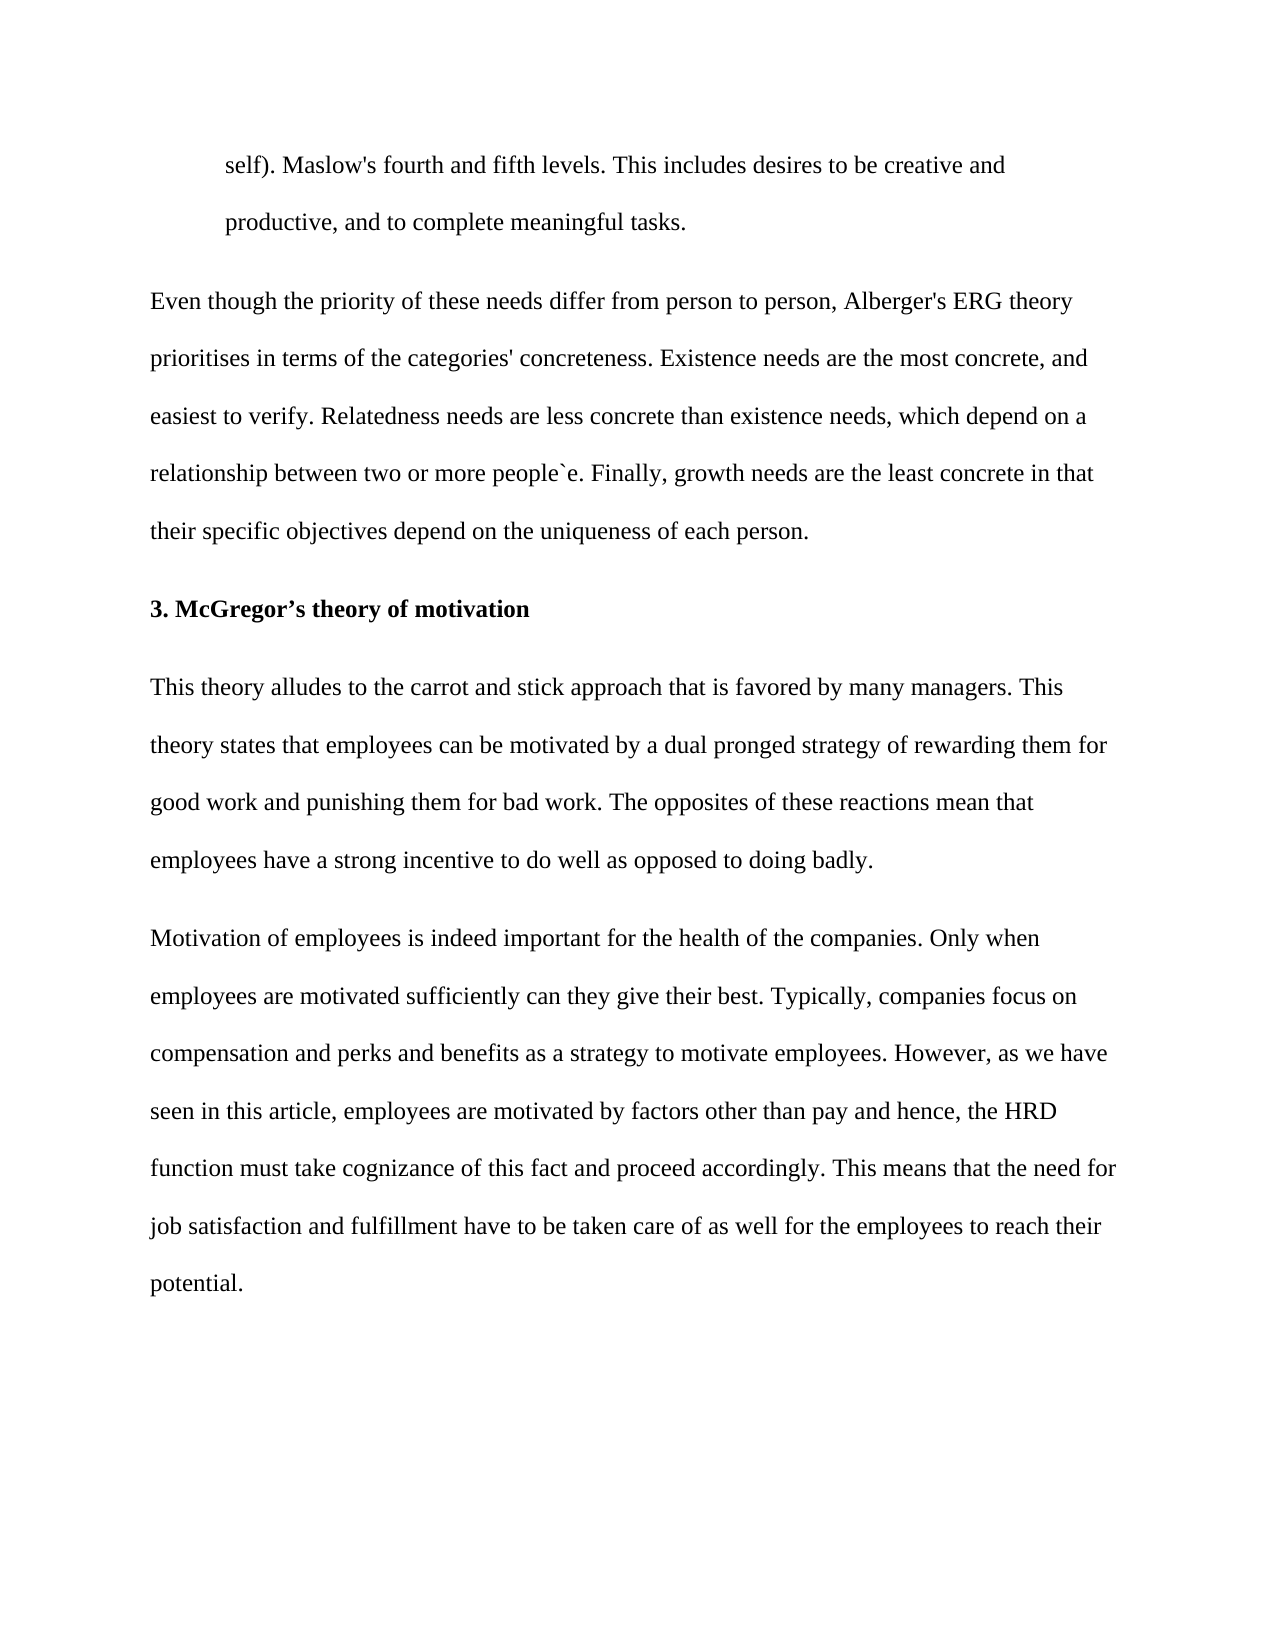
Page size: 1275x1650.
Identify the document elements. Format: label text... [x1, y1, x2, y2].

text This theory alludes to the carrot and stick approach that is favored by many managers. This theory states that employees can be motivated by a dual pronged strategy of rewarding them for good work and punishing them for bad work. The opposites of these reactions mean that employees have a strong incentive to do well as opposed to doing badly. [150, 672, 1125, 874]
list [187, 150, 1125, 236]
text 3. McGregor’s theory of motivation [150, 594, 1125, 623]
text Motivation of employees is indeed important for the health of the companies. Only when employees are motivated sufficiently can they give their best. Typically, companies focus on compensation and perks and benefits as a strategy to motivate employees. However, as we have seen in this article, employees are motivated by factors other than pay and hence, the HRD function must take cognizance of this fact and proceed accordingly. This means that the need for job satisfaction and fulfillment have to be taken care of as well for the employees to reach their potential. [150, 923, 1125, 1297]
text Even though the priority of these needs differ from person to person, Alberger's ERG theory prioritises in terms of the categories' concreteness. Existence needs are the most concrete, and easiest to verify. Relatedness needs are less concrete than existence needs, which depend on a relationship between two or more people`e. Finally, growth needs are the least concrete in that their specific objectives depend on the uniqueness of each person. [150, 286, 1125, 544]
